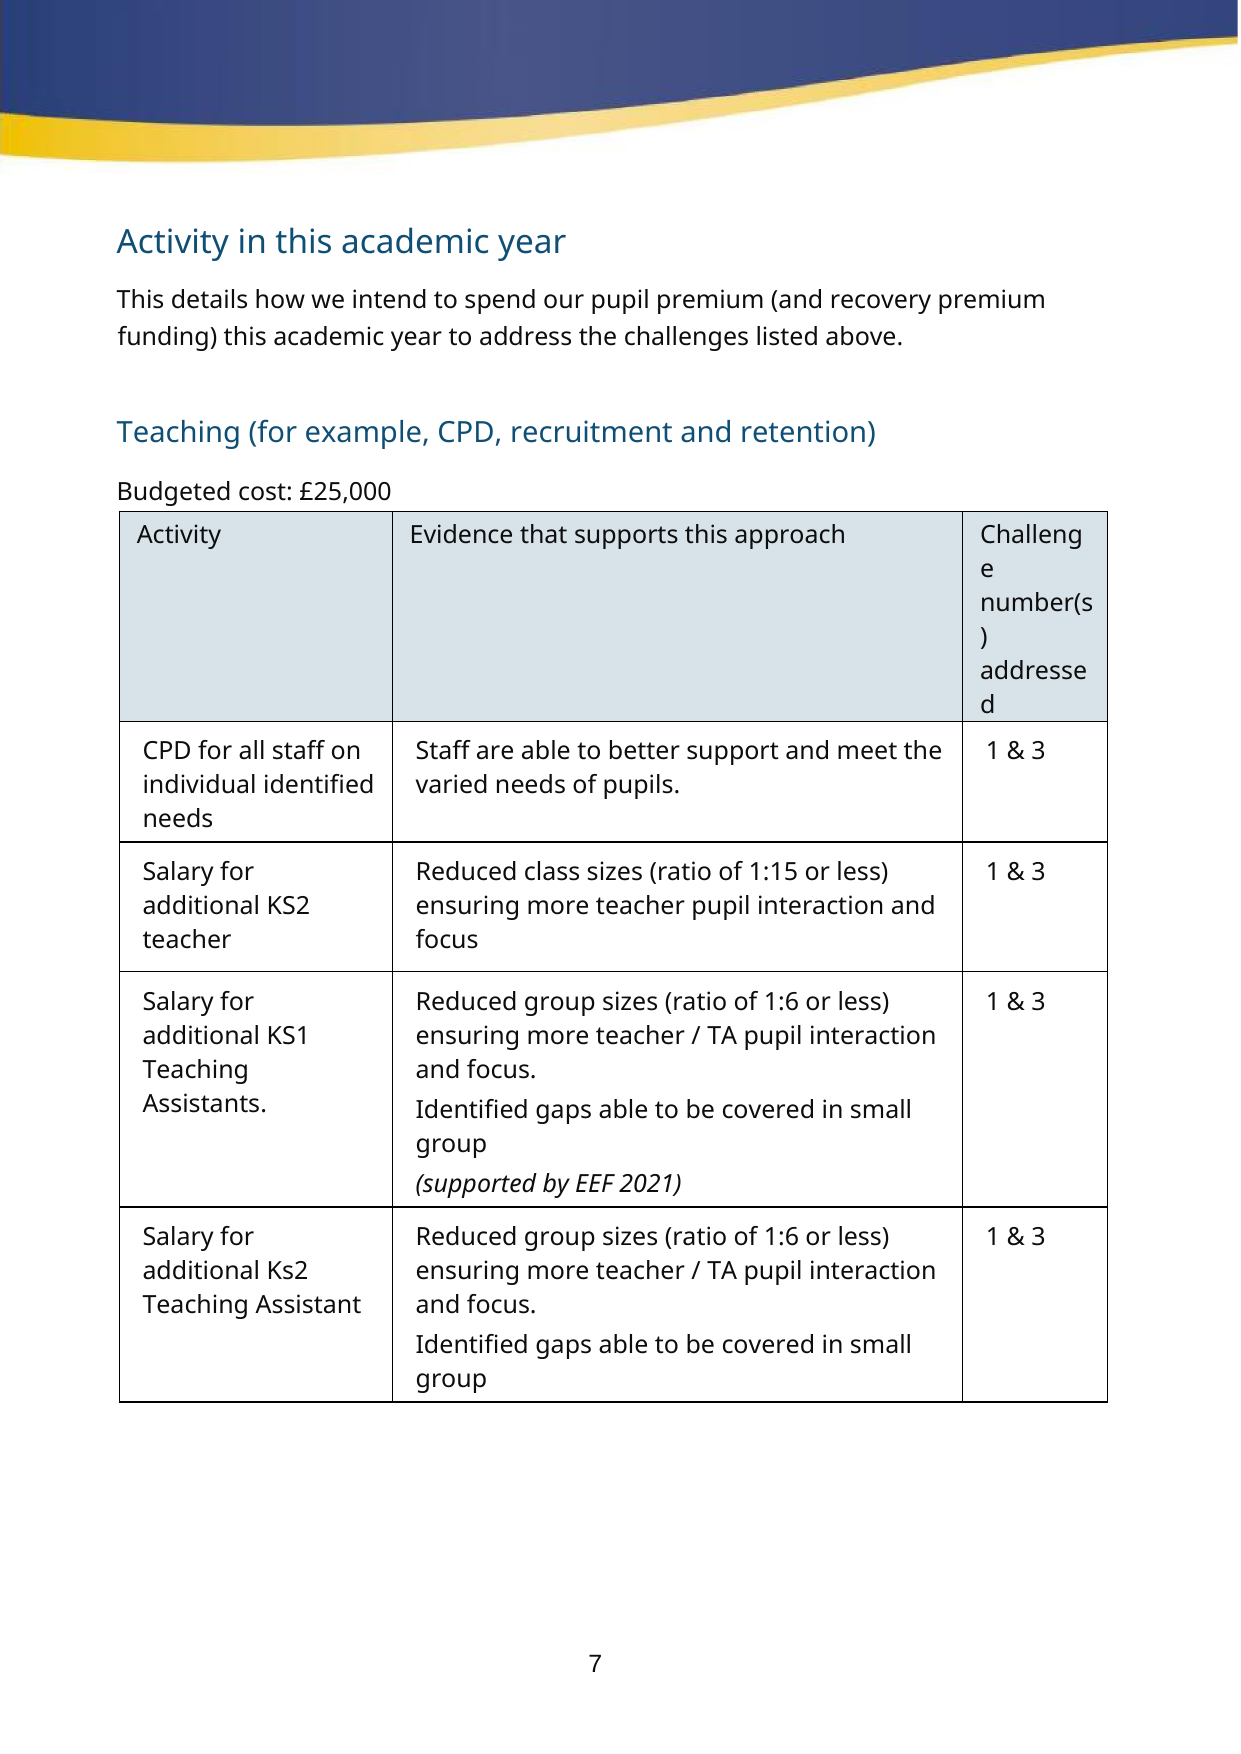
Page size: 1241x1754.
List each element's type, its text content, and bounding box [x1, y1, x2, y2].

table_cell Reduced group sizes (ratio of 1:6 or less) ensuring more teacher / TA pupil interaction and focus. Identified gaps able to be covered in small group (supported by EEF 2021) [393, 972, 962, 1206]
table_cell Staff are able to better support and meet the varied needs of pupils. [393, 722, 962, 841]
table_cell Salary for additional Ks2 Teaching Assistant [120, 1208, 392, 1401]
table_cell 1 & 3 [963, 843, 1107, 971]
table_header Evidence that supports this approach [393, 512, 962, 721]
text Teaching (for example, CPD, recruitment and retention) [116, 412, 1105, 451]
picture [0, 0, 1238, 174]
table_header Challenge number(s) addressed [963, 512, 1107, 721]
table_header Activity [120, 512, 392, 721]
text Budgeted cost: £25,000 [116, 474, 1105, 508]
table_cell 1 & 3 [963, 1208, 1107, 1401]
table_cell 1 & 3 [963, 722, 1107, 841]
text This details how we intend to spend our pupil premium (and recovery premium funding) this academic year to address the challenges listed above. [116, 281, 1105, 352]
table_cell 1 & 3 [963, 972, 1107, 1206]
text Activity in this academic year [116, 218, 1105, 263]
table_cell CPD for all staff on individual identified needs [120, 722, 392, 841]
table_cell Reduced group sizes (ratio of 1:6 or less) ensuring more teacher / TA pupil interaction and focus. Identified gaps able to be covered in small group [393, 1208, 962, 1401]
table_cell Reduced class sizes (ratio of 1:15 or less) ensuring more teacher pupil interaction and focus [393, 843, 962, 971]
table_cell Salary for additional KS2 teacher [120, 843, 392, 971]
table_cell Salary for additional KS1 Teaching Assistants. [120, 972, 392, 1206]
